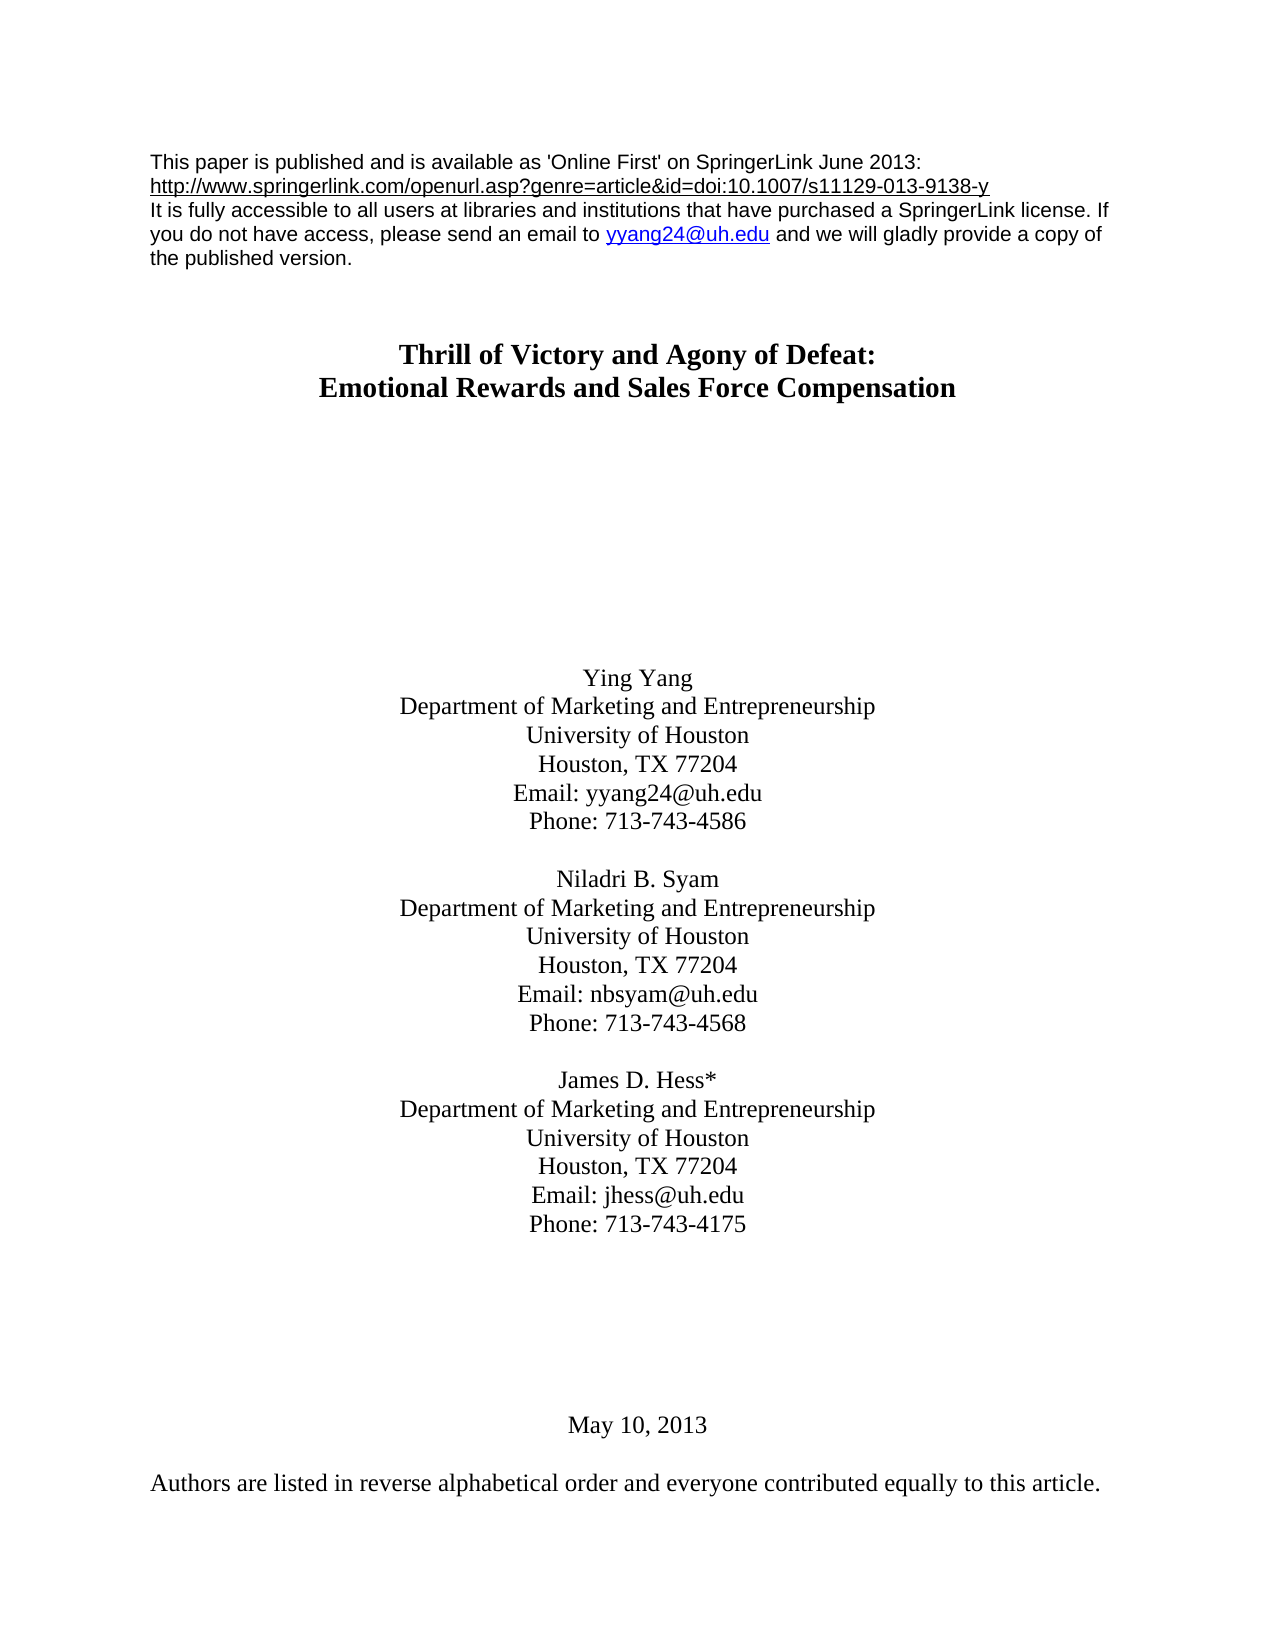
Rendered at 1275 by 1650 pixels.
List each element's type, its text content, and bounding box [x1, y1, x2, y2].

text May 10, 2013 [150, 1410, 1125, 1439]
text Department of Marketing and Entrepreneurship [150, 1094, 1125, 1123]
text Ying Yang [150, 663, 1125, 691]
text Authors are listed in reverse alphabetical order and everyone contributed equally to this article. [150, 1468, 1125, 1496]
text Houston, TX 77204 [150, 749, 1125, 778]
text Niladri B. Syam [150, 864, 1125, 893]
text Phone: 713-743-4175 [150, 1209, 1125, 1238]
text Phone: 713-743-4586 [150, 806, 1125, 835]
text University of Houston [150, 921, 1125, 950]
text University of Houston [150, 720, 1125, 749]
text Houston, TX 77204 [150, 950, 1125, 979]
text Emotional Rewards and Sales Force Compensation [150, 370, 1125, 404]
text Phone: 713-743-4568 [150, 1008, 1125, 1036]
text Email: nbsyam@uh.edu [75, 979, 1125, 1008]
text University of Houston [150, 1123, 1125, 1151]
text Thrill of Victory and Agony of Defeat: [150, 337, 1125, 370]
text Email: jhess@uh.edu [75, 1180, 1125, 1209]
text Email: yyang24@uh.edu [75, 778, 1125, 806]
text Department of Marketing and Entrepreneurship [150, 691, 1125, 720]
text James D. Hess* [150, 1065, 1125, 1094]
text Department of Marketing and Entrepreneurship [150, 893, 1125, 921]
text This paper is published and is available as 'Online First' on SpringerLink June 2013: http://www.springerlink.com/openurl.asp?genre=article&id=doi:10.1007/s11129-013-9138-y It is fully accessible to all users at libraries and institutions that have purchased a SpringerLink license. If you do not have access, please send an email to yyang24@uh.edu and we will gladly provide a copy of the published version. [150, 150, 1125, 270]
text Houston, TX 77204 [150, 1151, 1125, 1180]
